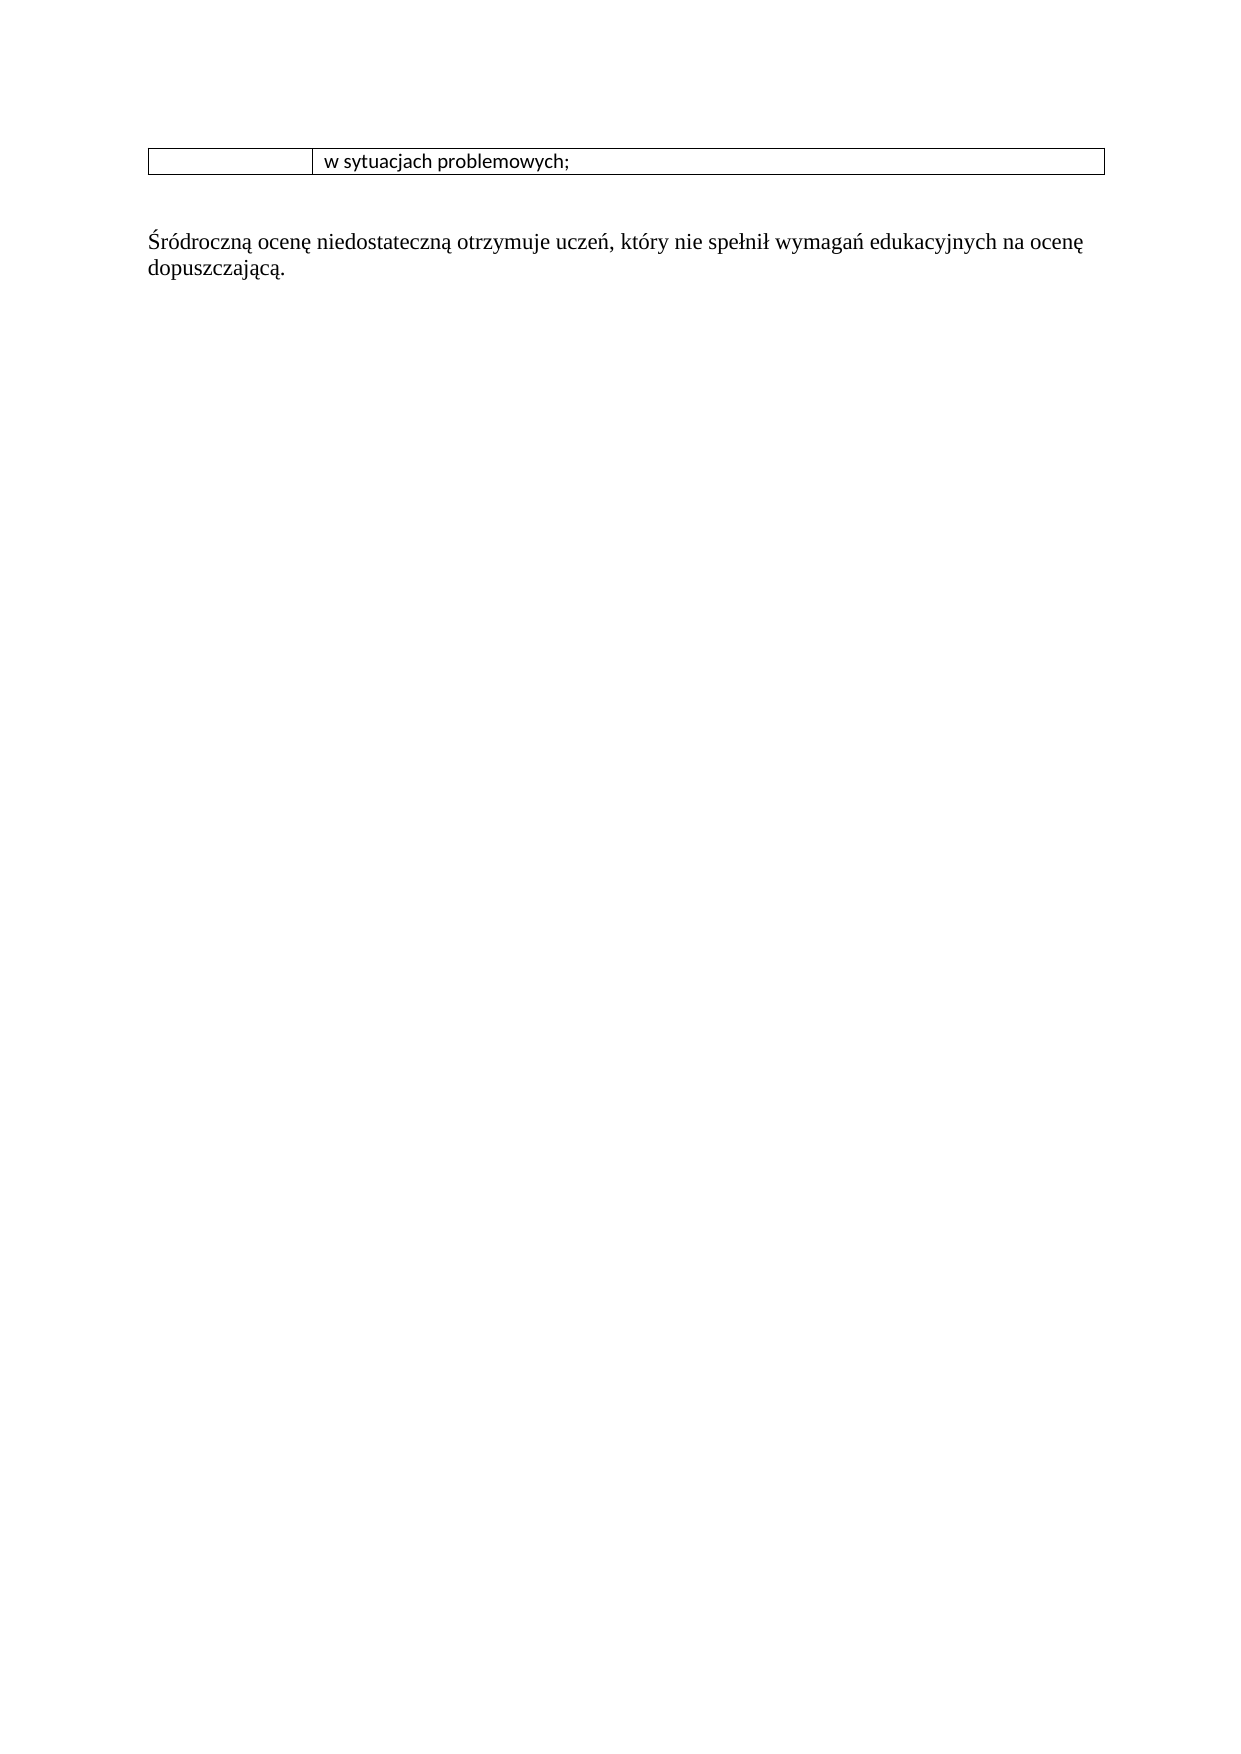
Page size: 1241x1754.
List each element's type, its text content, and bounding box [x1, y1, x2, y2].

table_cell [313, 149, 1104, 174]
table_cell [181, 149, 214, 174]
text Śródroczną ocenę niedostateczną otrzymuje uczeń, który nie spełnił wymagań edukacyjnych na ocenę dopuszczającą. [148, 228, 1093, 281]
table_cell [247, 149, 280, 174]
table_cell [280, 149, 312, 174]
table_cell [214, 149, 247, 174]
table_cell [149, 149, 181, 174]
